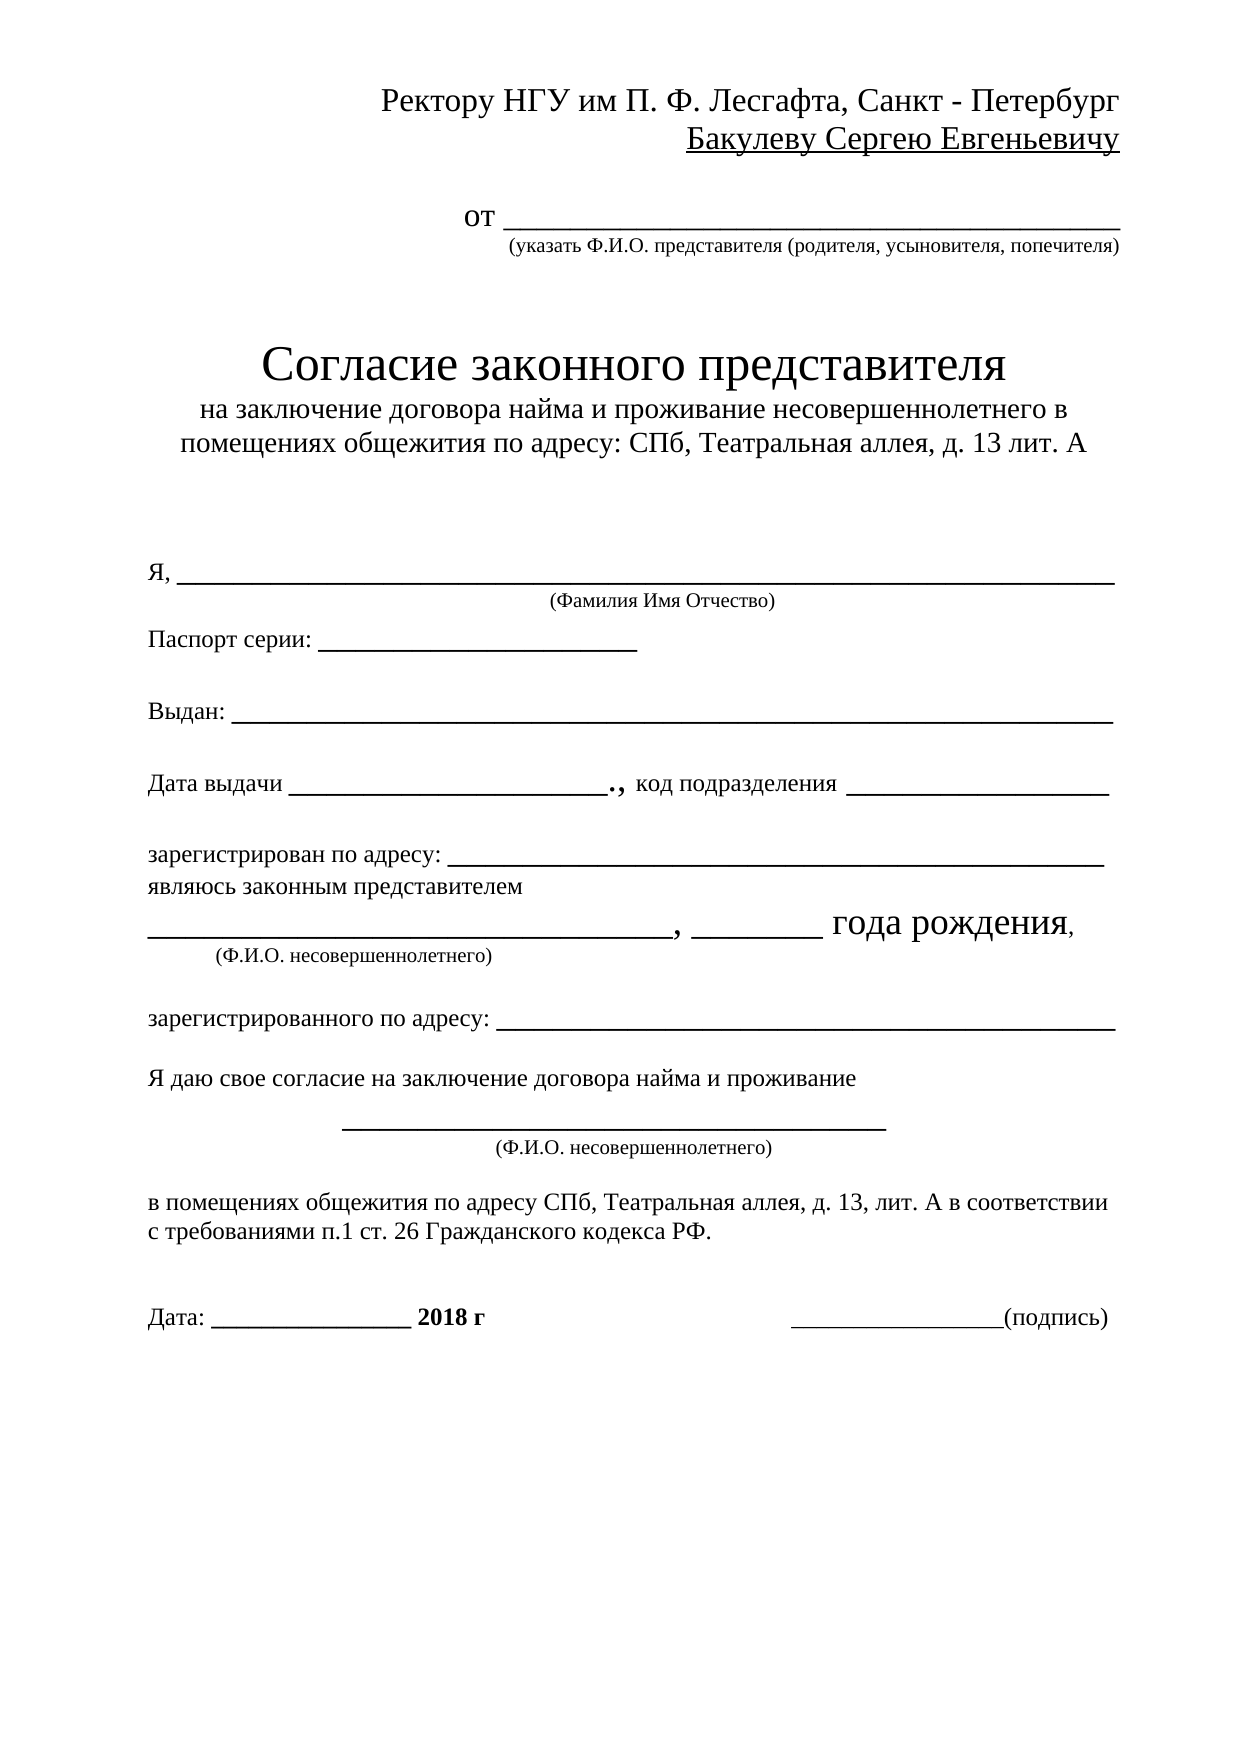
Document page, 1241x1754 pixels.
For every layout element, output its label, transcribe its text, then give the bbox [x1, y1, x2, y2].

text Паспорт серии: _________________ [148, 612, 1120, 655]
text являюсь законным представителем [148, 871, 1120, 900]
text (Ф.И.О. несовершеннолетнего) [148, 1135, 1120, 1159]
text Я даю свое согласие на заключение договора найма и проживание [148, 1063, 1120, 1092]
text Дата выдачи _________________., код подразделения ______________ [148, 756, 1120, 799]
text в помещениях общежития по адресу СПб, Театральная аллея, д. 13, лит. А в соответствии с требованиями п.1 ст. 26 Гражданского кодекса РФ. [148, 1187, 1120, 1245]
text зарегистрирован по адресу: ___________________________________ [148, 828, 1120, 871]
text (указать Ф.И.О. представителя (родителя, усыновителя, попечителя) [148, 233, 1120, 257]
text на заключение договора найма и проживание несовершеннолетнего в помещениях общежития по адресу: СПб, Театральная аллея, д. 13 лит. А [148, 392, 1120, 459]
text Бакулеву Сергею Евгеньевичу [148, 118, 1120, 157]
text (Фамилия Имя Отчество) [148, 588, 1120, 612]
text Выдан: _______________________________________________ [148, 684, 1120, 727]
text Дата: ________________ 2018 г _________________(подпись) [148, 1302, 1120, 1331]
text от _____________________________________ [148, 195, 1120, 233]
text ____________________________, _______ года рождения, [148, 900, 1120, 943]
text Я, __________________________________________________ [148, 545, 1120, 588]
text Согласие законного представителя [148, 334, 1120, 392]
text (Ф.И.О. несовершеннолетнего) [148, 943, 1120, 967]
text Ректору НГУ им П. Ф. Лесгафта, Санкт - Петербург [59, 80, 1120, 118]
text _____________________________ [221, 1092, 1120, 1135]
text зарегистрированного по адресу: _________________________________ [148, 991, 1120, 1034]
